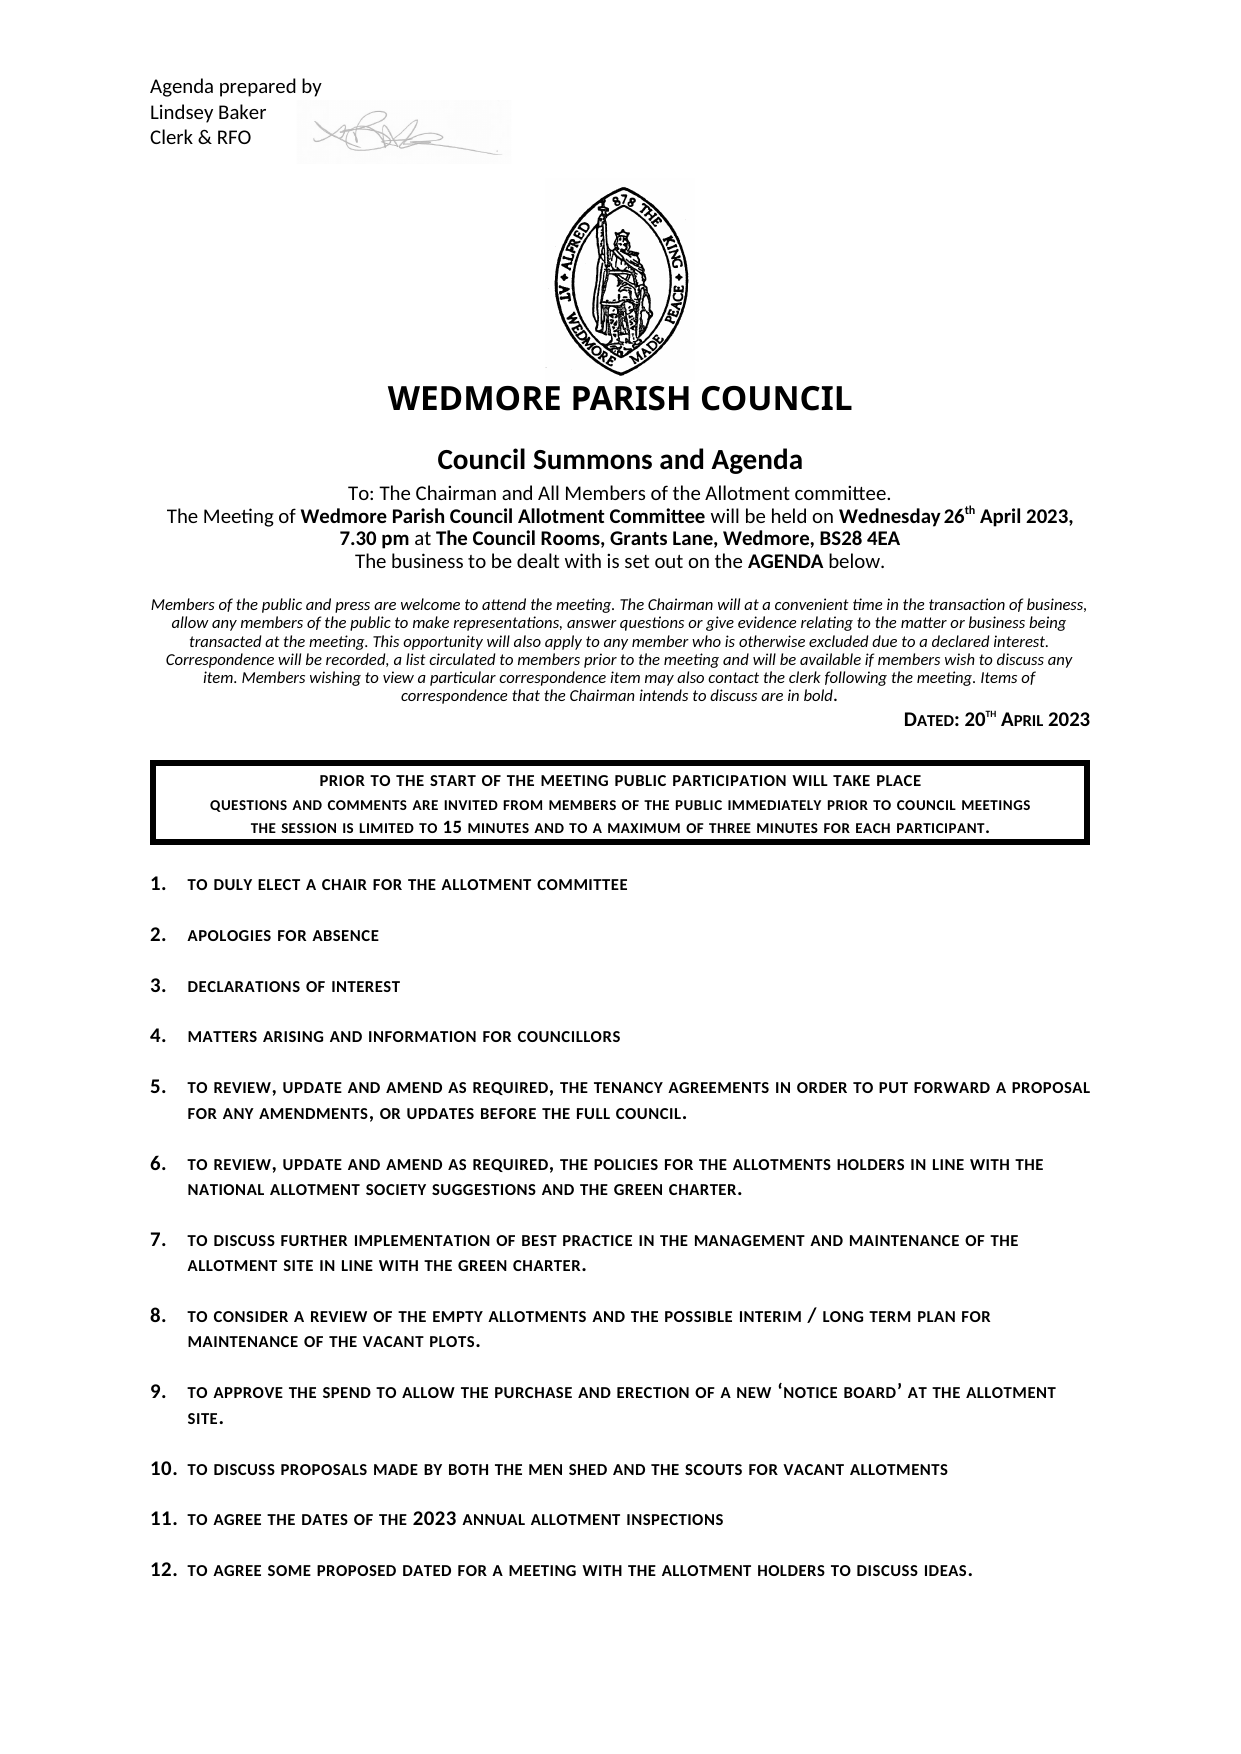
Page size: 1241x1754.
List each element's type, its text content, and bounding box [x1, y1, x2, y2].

list to duly elect a chair for the allotment committee [150, 870, 1090, 896]
list to review, update and amend as required, the policies for the allotments holders in line with the national allotment society suggestions and the green charter. [150, 1150, 1090, 1201]
list matters arising and information for councillors [150, 1023, 1090, 1048]
list to discuss proposals made by both the men shed and the scouts for vacant allotments [150, 1455, 1090, 1480]
subtitle WEDMORE PARISH COUNCIL [150, 378, 1090, 419]
picture [545, 178, 695, 378]
list to agree some proposed dated for a meeting with the allotment holders to discuss ideas. [150, 1556, 1090, 1582]
text Correspondence will be recorded, a list circulated to members prior to the meeting and will be available if members wish to discuss any item. Members wishing to view a particular correspondence item may also contact the clerk following the meeting. Items of correspondence that the Chairman intends to discuss are in bold. [150, 651, 1090, 706]
text The business to be dealt with is set out on the AGENDA below. [150, 551, 1090, 573]
subtitle Council Summons and Agenda [150, 444, 1090, 476]
table_header prior to the start of the meeting public participation will take place questions and comments are invited from members of the public immediately prior to council meetings the session is limited to 15 minutes and to a maximum of three minutes for each participant. [156, 766, 1084, 838]
text To: The Chairman and All Members of the Allotment committee. [150, 482, 1090, 505]
list apologies for absence [150, 921, 1090, 946]
text The Meeting of Wedmore Parish Council Allotment Committee will be held on Wednesday 26th April 2023, 7.30 pm at The Council Rooms, Grants Lane, Wedmore, BS28 4EA [150, 505, 1090, 551]
text Members of the public and press are welcome to attend the meeting. The Chairman will at a convenient time in the transaction of business, allow any members of the public to make representations, answer questions or give evidence relating to the matter or business being transacted at the meeting. This opportunity will also apply to any member who is otherwise excluded due to a declared interest. [150, 596, 1090, 651]
list to review, update and amend as required, the tenancy agreements in order to put forward a proposal for any amendments, or updates before the full council. [150, 1073, 1090, 1124]
list declarations of interest [150, 972, 1090, 997]
list to consider a review of the empty allotments and the possible interim / long term plan for maintenance of the vacant plots. [150, 1302, 1090, 1353]
list to agree the dates of the 2023 annual allotment inspections [150, 1506, 1090, 1531]
list to discuss further implementation of best practice in the management and maintenance of the allotment site in line with the green charter. [150, 1226, 1090, 1277]
list to approve the spend to allow the purchase and erection of a new ‘notice board’ at the allotment site. [150, 1378, 1090, 1429]
subtitle Dated: 20th April 2023 [194, 706, 1090, 731]
